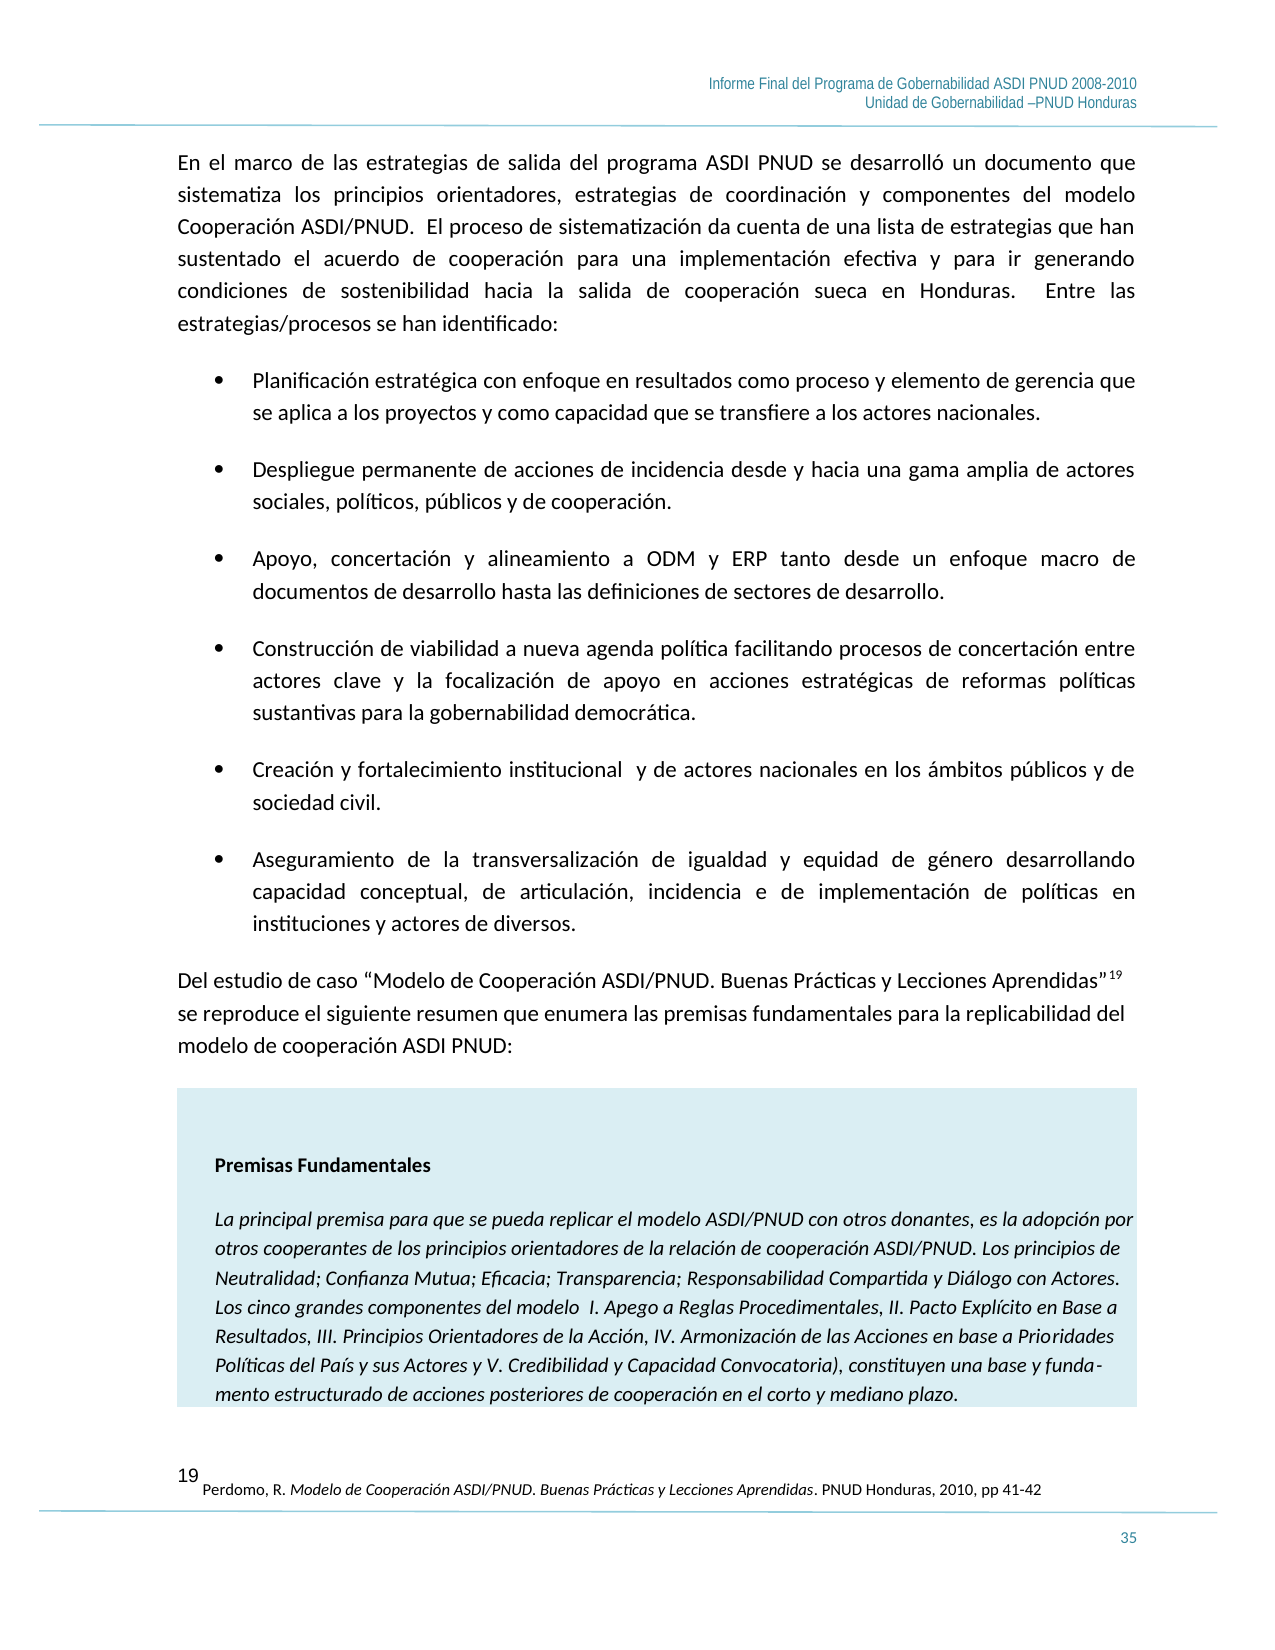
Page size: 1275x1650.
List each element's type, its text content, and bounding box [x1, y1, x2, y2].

text Del estudio de caso “Modelo de Cooperación ASDI/PNUD. Buenas Prácticas y Lecciones Aprendidas” se reproduce el siguiente resumen que enumera las premisas fundamentales para la replicabilidad del modelo de cooperación ASDI PNUD: [177, 966, 1137, 1059]
list Aseguramiento de la transversalización de igualdad y equidad de género desarrollando capacidad conceptual, de articulación, incidencia e de implementación de políticas en instituciones y actores de diversos. [215, 845, 1137, 937]
list Planificación estratégica con enfoque en resultados como proceso y elemento de gerencia que se aplica a los proyectos y como capacidad que se transfiere a los actores nacionales. [215, 366, 1137, 426]
list Despliegue permanente de acciones de incidencia desde y hacia una gama amplia de actores sociales, políticos, públicos y de cooperación. [215, 455, 1137, 515]
text Premisas Fundamentales [177, 1152, 1137, 1178]
text En el marco de las estrategias de salida del programa ASDI PNUD se desarrolló un documento que sistematiza los principios orientadores, estrategias de coordinación y componentes del modelo Cooperación ASDI/PNUD. El proceso de sistematización da cuenta de una lista de estrategias que han sustentado el acuerdo de cooperación para una implementación efectiva y para ir generando condiciones de sostenibilidad hacia la salida de cooperación sueca en Honduras. Entre las estrategias/procesos se han identificado: [177, 148, 1137, 337]
list Construcción de viabilidad a nueva agenda política facilitando procesos de concertación entre actores clave y la focalización de apoyo en acciones estratégicas de reformas políticas sustantivas para la gobernabilidad democrática. [215, 634, 1137, 726]
list Creación y fortalecimiento institucional y de actores nacionales en los ámbitos públicos y de sociedad civil. [215, 756, 1137, 816]
text La principal premisa para que se pueda replicar el modelo ASDI/PNUD con otros donantes, es la adopción por otros cooperantes de los principios orientadores de la relación de cooperación ASDI/PNUD. Los principios de Neutralidad; Confianza Mutua; Eficacia; Transparencia; Responsabilidad Compartida y Diálogo con Actores. Los cinco grandes componentes del modelo I. Apego a Reglas Procedimentales, II. Pacto Explícito en Base a Resultados, III. Principios Orientadores de la Acción, IV. Armonización de las Acciones en base a Prioridades Políticas del País y sus Actores y V. Credibilidad y Capacidad Convocatoria), constituyen una base y fundamento estructurado de acciones posteriores de cooperación en el corto y mediano plazo. [177, 1206, 1137, 1407]
list Apoyo, concertación y alineamiento a ODM y ERP tanto desde un enfoque macro de documentos de desarrollo hasta las definiciones de sectores de desarrollo. [215, 544, 1137, 605]
